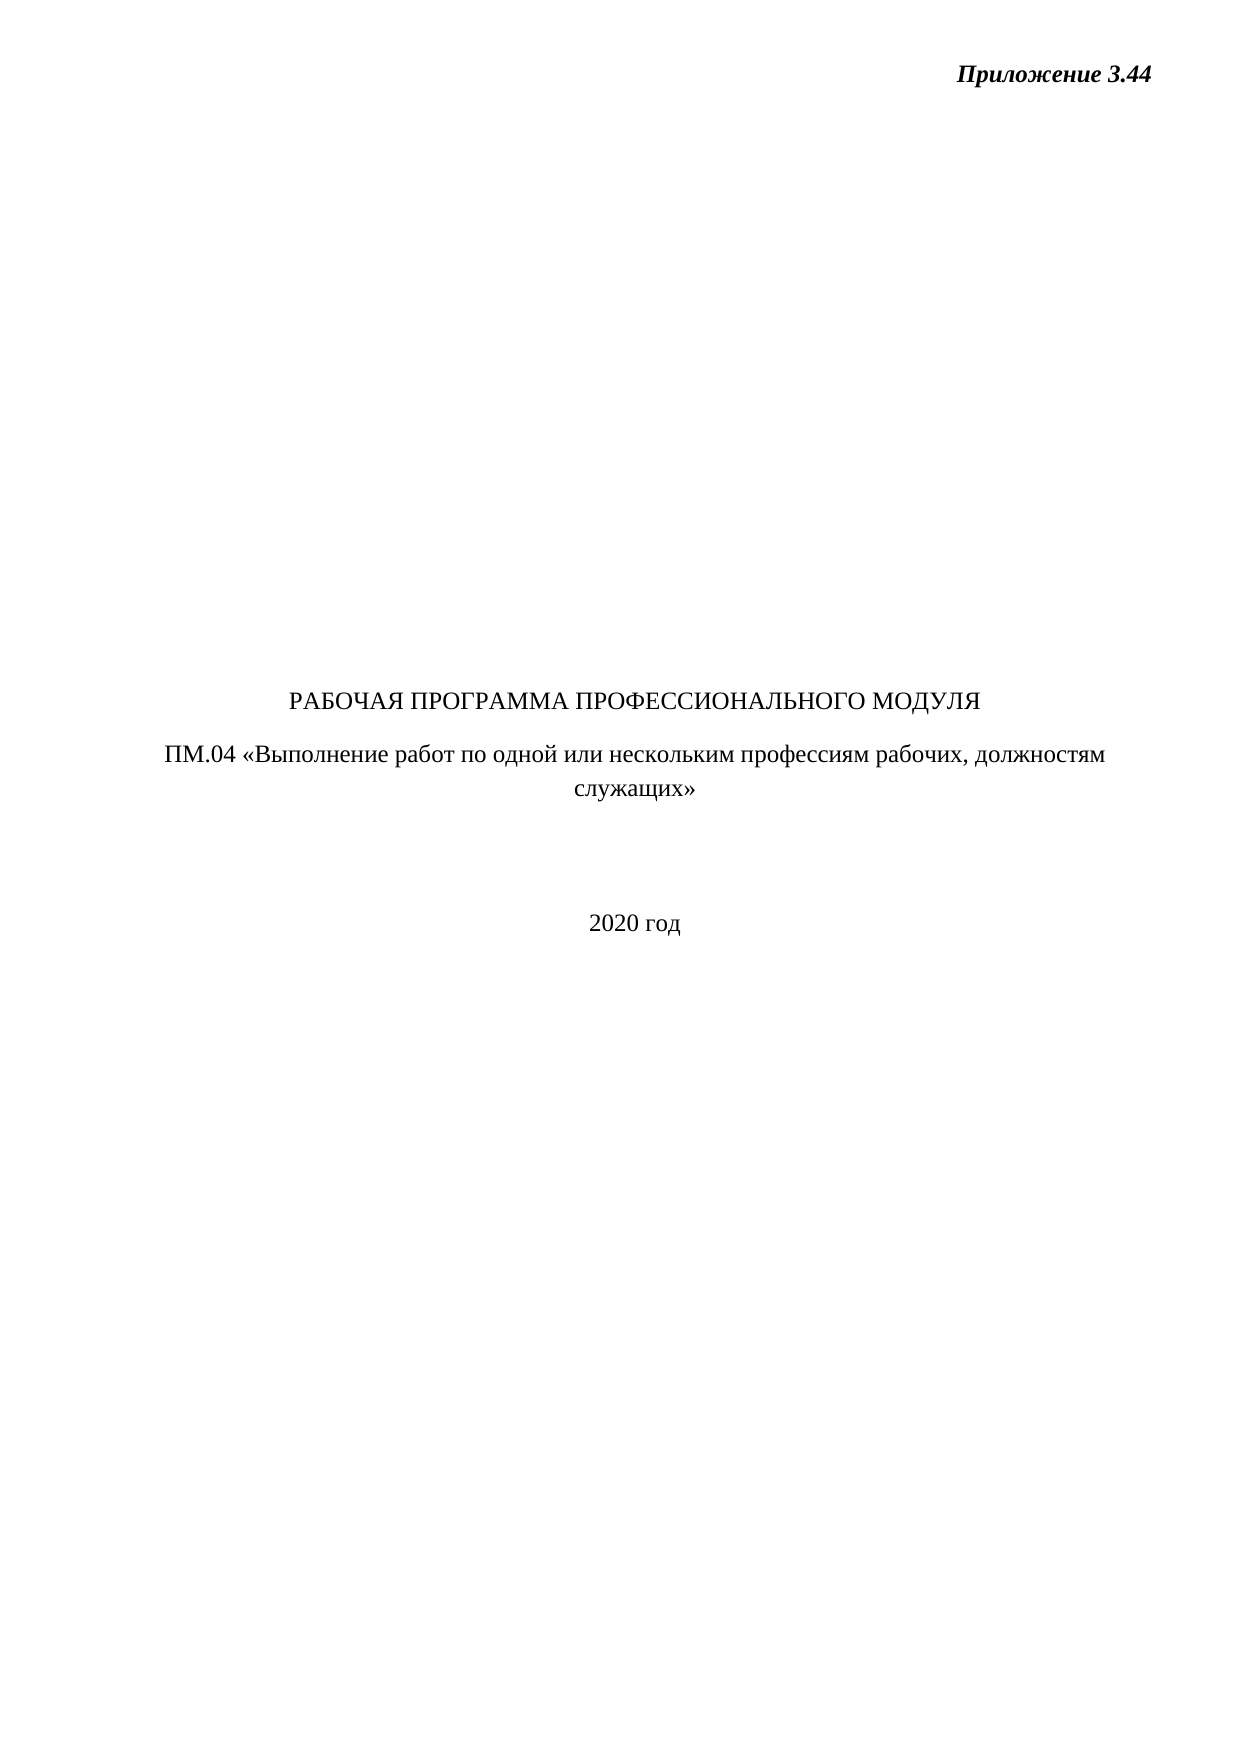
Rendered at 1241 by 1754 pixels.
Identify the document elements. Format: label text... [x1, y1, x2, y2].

text РАБОЧАЯ ПРОГРАММА ПРОФЕССИОНАЛЬНОГО МОДУЛЯ [118, 686, 1152, 714]
text 2020 год [118, 908, 1152, 937]
text ПМ.04 «Выполнение работ по одной или нескольким профессиям рабочих, должностям служащих» [118, 739, 1152, 801]
text Приложение 3.44 [118, 59, 1152, 88]
